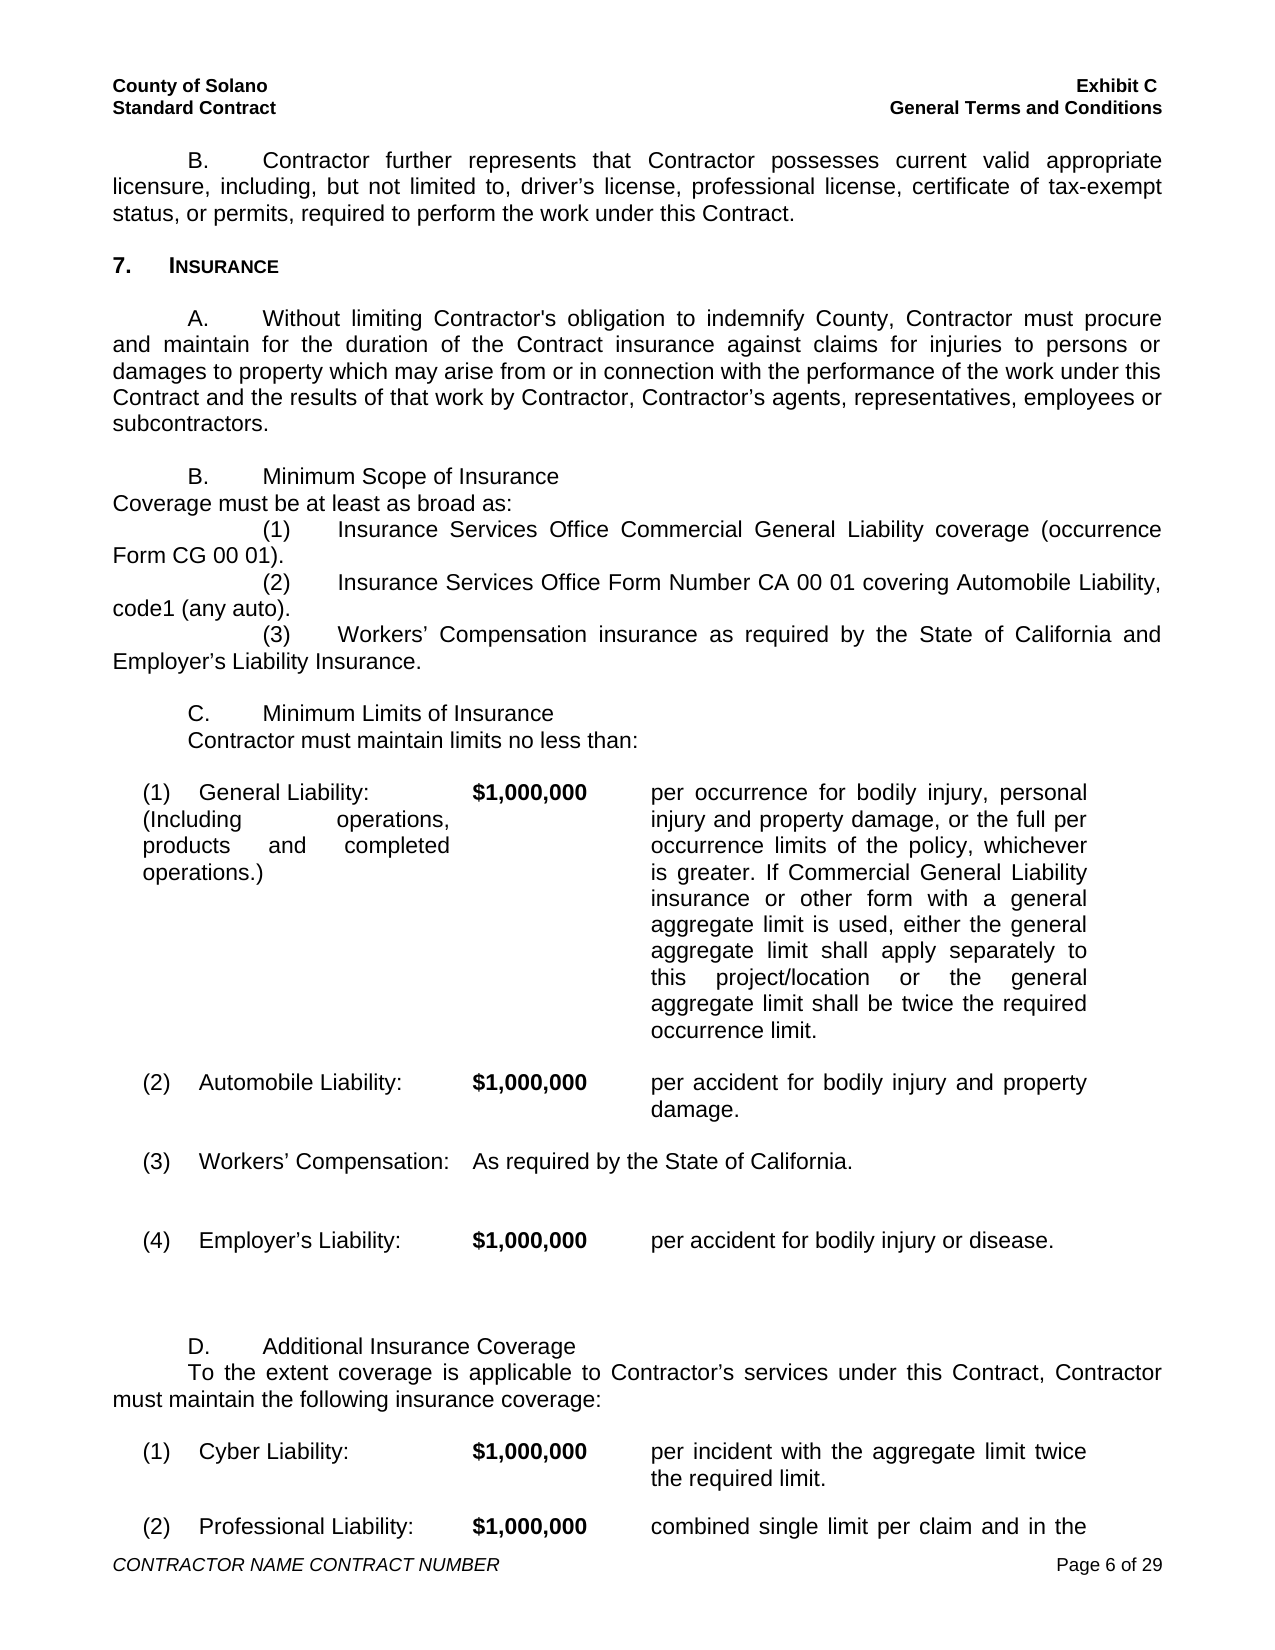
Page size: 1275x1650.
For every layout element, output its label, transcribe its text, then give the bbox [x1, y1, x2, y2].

text Coverage must be at least as broad as: [112, 489, 1162, 516]
text B. Contractor further represents that Contractor possesses current valid appropriate licensure, including, but not limited to, driver’s license, professional license, certificate of tax-exempt status, or permits, required to perform the work under this Contract. [112, 147, 1162, 226]
table_cell As required by the State of California. [461, 1148, 1099, 1227]
table_cell (3) Workers’ Compensation: [113, 1148, 461, 1227]
table_header (1) General Liability: (Including operations, products and completed operations.) [113, 779, 461, 1069]
text C. Minimum Limits of Insurance [112, 700, 1162, 727]
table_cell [639, 1513, 1099, 1539]
text D. Additional Insurance Coverage [112, 1333, 1162, 1359]
table_header $1,000,000 [461, 1438, 639, 1513]
list Insurance [112, 252, 1162, 279]
table_cell (4) Employer’s Liability: [113, 1228, 461, 1280]
text B. Minimum Scope of Insurance [112, 463, 1162, 489]
text (1) Insurance Services Office Commercial General Liability coverage (occurrence Form CG 00 01). [112, 516, 1162, 568]
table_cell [113, 1513, 461, 1539]
text (2) Insurance Services Office Form Number CA 00 01 covering Automobile Liability, code1 (any auto). [112, 568, 1162, 621]
text (3) Workers’ Compensation insurance as required by the State of California and Employer’s Liability Insurance. [112, 621, 1162, 674]
table_cell $1,000,000 [461, 1513, 639, 1539]
text A. Without limiting Contractor's obligation to indemnify County, Contractor must procure and maintain for the duration of the Contract insurance against claims for injuries to persons or damages to property which may arise from or in connection with the performance of the work under this Contract and the results of that work by Contractor, Contractor’s agents, representatives, employees or subcontractors. [112, 305, 1162, 437]
table_cell $1,000,000 [461, 1069, 639, 1148]
table_cell $1,000,000 [461, 1228, 639, 1280]
text Contractor must maintain limits no less than: [112, 727, 1162, 753]
table_header per incident with the aggregate limit twice the required limit. [639, 1438, 1099, 1513]
table_header per occurrence for bodily injury, personal injury and property damage, or the full per occurrence limits of the policy, whichever is greater. If Commercial General Liability insurance or other form with a general aggregate limit is used, either the general aggregate limit shall apply separately to this project/location or the general aggregate limit shall be twice the required occurrence limit. [639, 779, 1099, 1069]
text To the extent coverage is applicable to Contractor’s services under this Contract, Contractor must maintain the following insurance coverage: [112, 1359, 1162, 1412]
table_header (1) Cyber Liability: [113, 1438, 461, 1513]
table_cell per accident for bodily injury and property damage. [639, 1069, 1099, 1148]
table_header $1,000,000 [461, 779, 639, 1069]
table_cell (2) Automobile Liability: [113, 1069, 461, 1148]
table_cell per accident for bodily injury or disease. [639, 1228, 1099, 1280]
